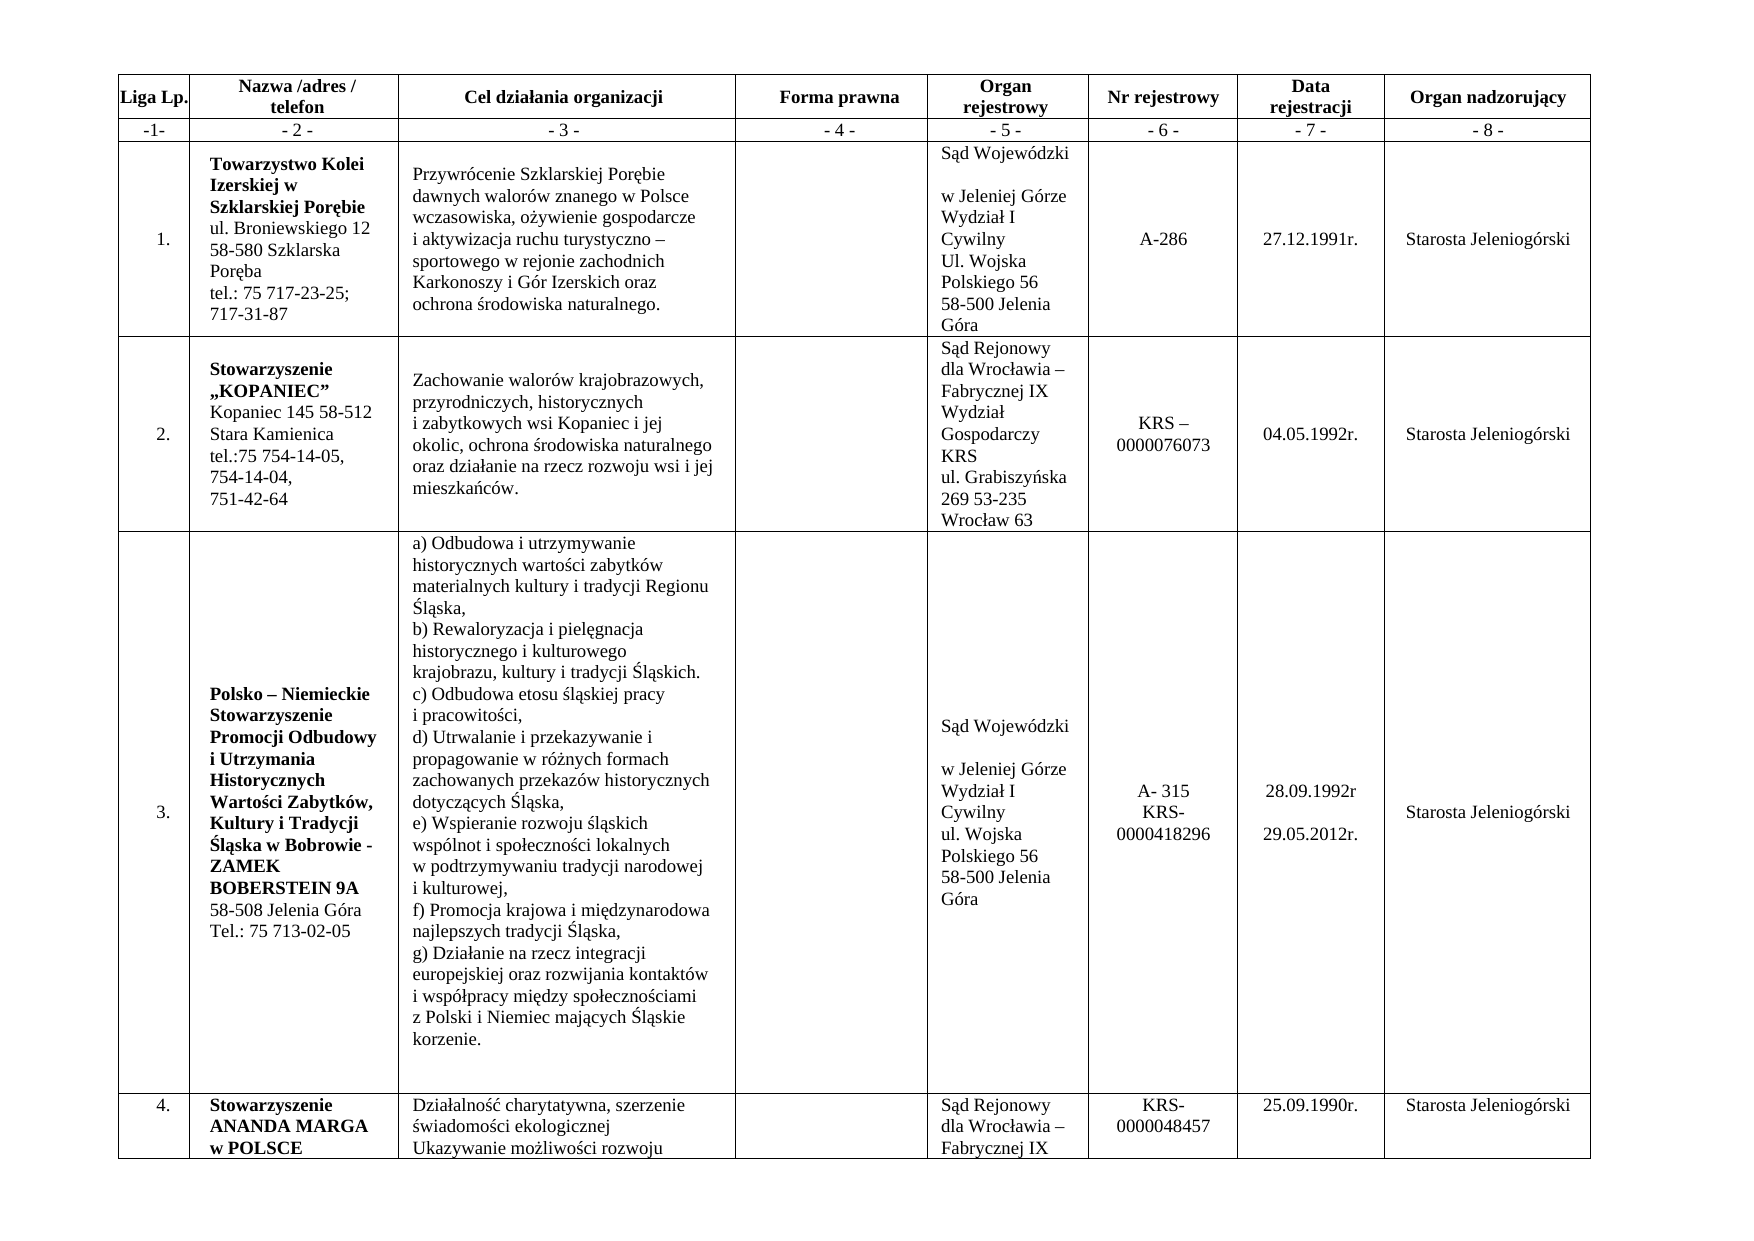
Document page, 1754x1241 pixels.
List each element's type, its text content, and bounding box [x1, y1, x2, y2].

table_cell A- 315 KRS- 0000418296 [1089, 532, 1237, 1092]
table_cell - 7 - [1238, 119, 1384, 141]
table_header Data rejestracji [1238, 75, 1384, 118]
table_cell 28.09.1992r 29.05.2012r. [1238, 532, 1384, 1092]
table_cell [928, 1094, 1088, 1158]
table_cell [190, 1094, 398, 1158]
table_cell Sąd Wojewódzki w Jeleniej Górze Wydział I Cywilny ul. Wojska Polskiego 56 58-500 Jelenia Góra [928, 532, 1088, 1092]
table_cell [736, 1094, 927, 1158]
table_cell Towarzystwo Kolei Izerskiej w Szklarskiej Porębie ul. Broniewskiego 12 58-580 Szklarska Poręba tel.: 75 717-23-25; 717-31-87 [190, 142, 398, 336]
table_cell [736, 142, 927, 336]
table_cell [119, 337, 189, 531]
table_cell 27.12.1991r. [1238, 142, 1384, 336]
table_cell - 5 - [928, 119, 1088, 141]
table_cell - 6 - [1089, 119, 1237, 141]
table_cell - 3 - [399, 119, 735, 141]
table_cell 25.09.1990r. [1238, 1094, 1384, 1158]
table_cell 04.05.1992r. [1238, 337, 1384, 531]
table_cell - 8 - [1385, 119, 1590, 141]
table_cell Przywrócenie Szklarskiej Porębie dawnych walorów znanego w Polsce wczasowiska, ożywienie gospodarcze i aktywizacja ruchu turystyczno – sportowego w rejonie zachodnich Karkonoszy i Gór Izerskich oraz ochrona środowiska naturalnego. [399, 142, 735, 336]
table_cell Starosta Jeleniogórski [1385, 532, 1590, 1092]
table_cell [119, 142, 189, 336]
table_cell - 2 - [190, 119, 398, 141]
table_header Forma prawna [736, 75, 927, 118]
table_cell Starosta Jeleniogórski [1385, 142, 1590, 336]
table_header Nr rejestrowy [1089, 75, 1237, 118]
table_cell Polsko – Niemieckie Stowarzyszenie Promocji Odbudowy i Utrzymania Historycznych Wartości Zabytków, Kultury i Tradycji Śląska w Bobrowie - ZAMEK BOBERSTEIN 9A 58-508 Jelenia Góra Tel.: 75 713-02-05 [190, 532, 398, 1092]
table_cell Starosta Jeleniogórski [1385, 337, 1590, 531]
table_cell Stowarzyszenie „KOPANIEC” Kopaniec 145 58-512 Stara Kamienica tel.:75 754-14-05, 754-14-04, 751-42-64 [190, 337, 398, 531]
table_header Cel działania organizacji [399, 75, 735, 118]
table_header Liga Lp. [119, 75, 189, 118]
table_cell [1385, 1094, 1590, 1158]
table_header Organ rejestrowy [928, 75, 1088, 118]
table_cell KRS- 0000048457 [1089, 1094, 1237, 1158]
table_header Organ nadzorujący [1385, 75, 1590, 118]
table_header Nazwa /adres / telefon [190, 75, 398, 118]
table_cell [399, 1094, 735, 1158]
table_cell a) Odbudowa i utrzymywanie historycznych wartości zabytków materialnych kultury i tradycji Regionu Śląska, b) Rewaloryzacja i pielęgnacja historycznego i kulturowego krajobrazu, kultury i tradycji Śląskich. c) Odbudowa etosu śląskiej pracy i pracowitości, d) Utrwalanie i przekazywanie i propagowanie w różnych formach zachowanych przekazów historycznych dotyczących Śląska, e) Wspieranie rozwoju śląskich wspólnot i społeczności lokalnych w podtrzymywaniu tradycji narodowej i kulturowej, f) Promocja krajowa i międzynarodowa najlepszych tradycji Śląska, g) Działanie na rzecz integracji europejskiej oraz rozwijania kontaktów i współpracy między społecznościami z Polski i Niemiec mających Śląskie korzenie. [399, 532, 735, 1092]
table_cell [736, 532, 927, 1092]
table_cell [736, 337, 927, 531]
table_cell A-286 [1089, 142, 1237, 336]
table_cell Sąd Wojewódzki w Jeleniej Górze Wydział I Cywilny Ul. Wojska Polskiego 56 58-500 Jelenia Góra [928, 142, 1088, 336]
table_cell Sąd Rejonowy dla Wrocławia – Fabrycznej IX Wydział Gospodarczy KRS ul. Grabiszyńska 269 53-235 Wrocław 63 [928, 337, 1088, 531]
table_cell Zachowanie walorów krajobrazowych, przyrodniczych, historycznych i zabytkowych wsi Kopaniec i jej okolic, ochrona środowiska naturalnego oraz działanie na rzecz rozwoju wsi i jej mieszkańców. [399, 337, 735, 531]
table_cell KRS –0000076073 [1089, 337, 1237, 531]
table_cell [119, 532, 189, 1092]
table_cell [119, 1094, 189, 1158]
table_cell - 4 - [736, 119, 927, 141]
table_cell -1- [119, 119, 189, 141]
